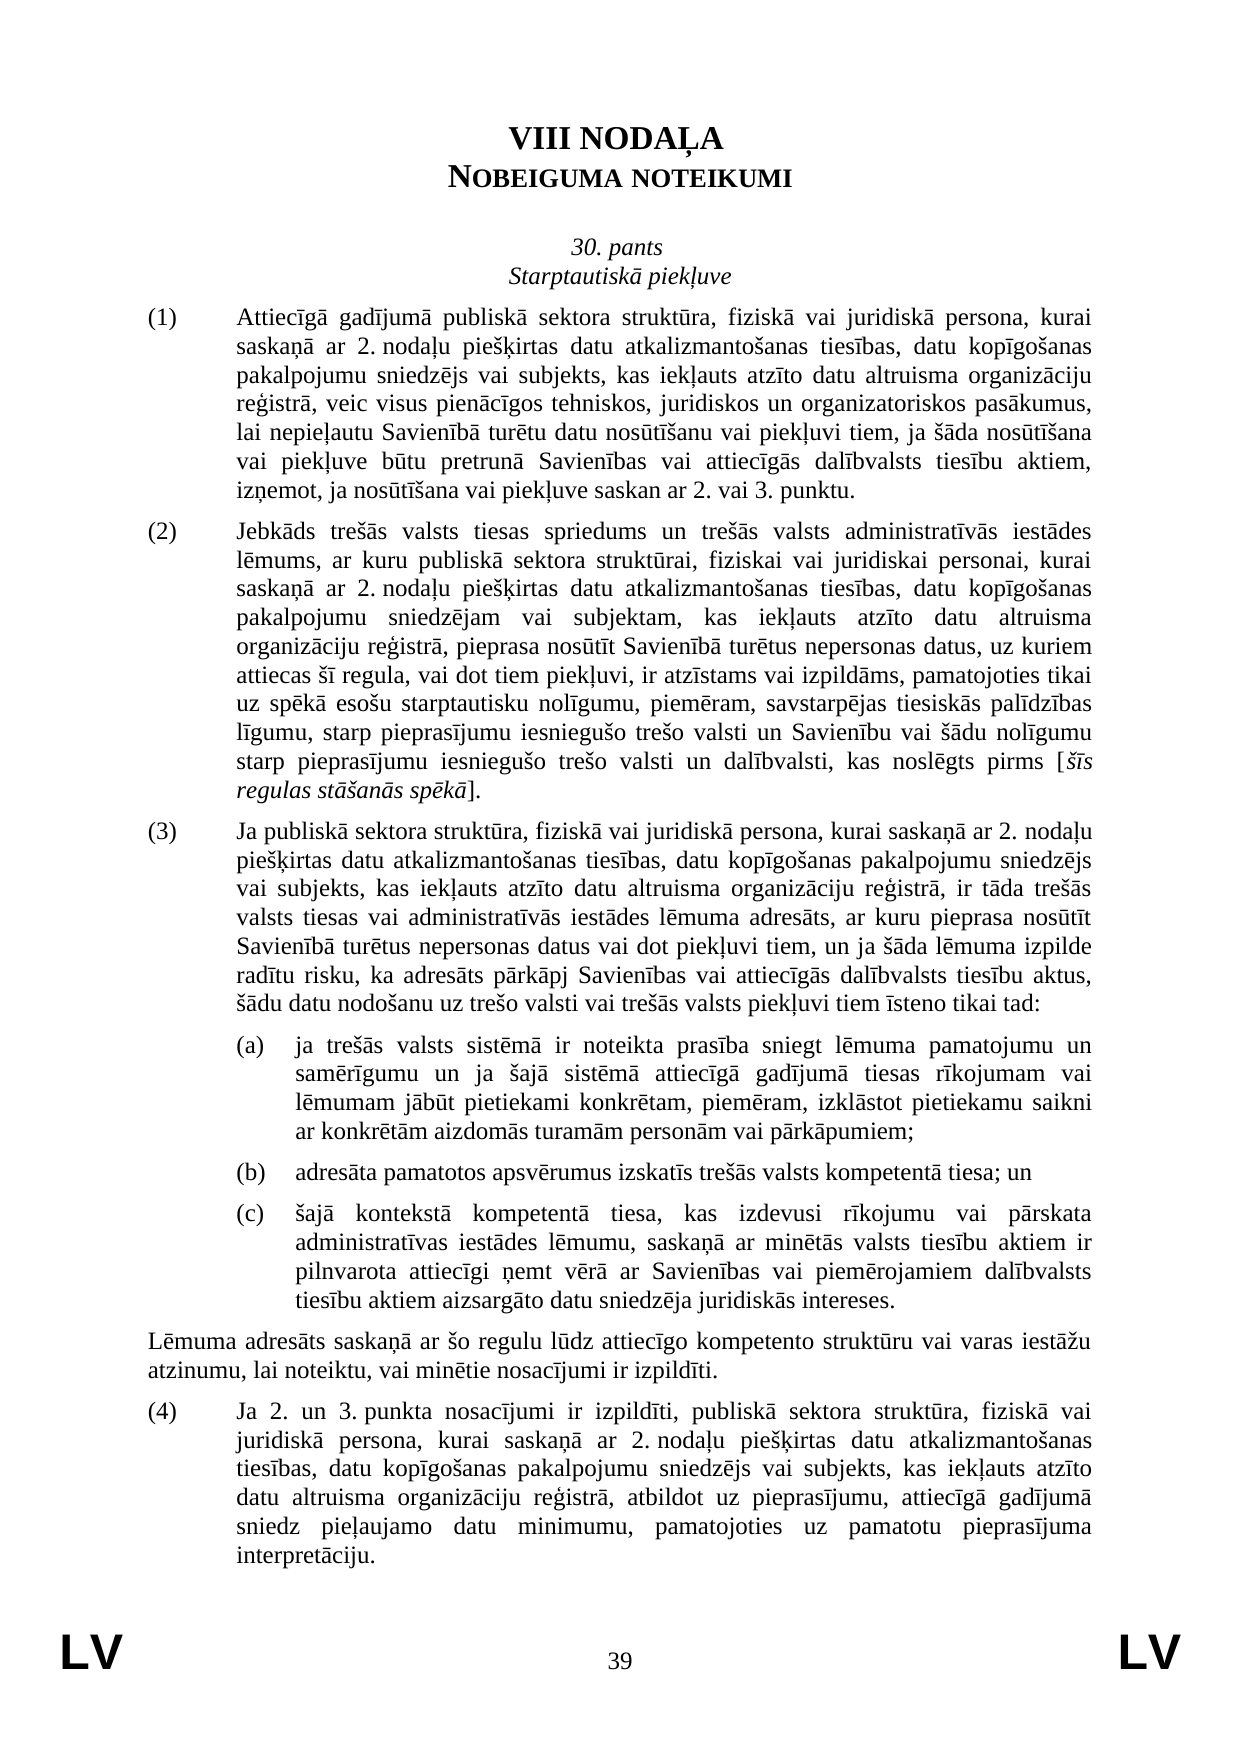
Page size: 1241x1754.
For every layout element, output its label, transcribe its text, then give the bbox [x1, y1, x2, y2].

text (a) ja trešās valsts sistēmā ir noteikta prasība sniegt lēmuma pamatojumu un samērīgumu un ja šajā sistēmā attiecīgā gadījumā tiesas rīkojumam vai lēmumam jābūt pietiekami konkrētam, piemēram, izklāstot pietiekamu saikni ar konkrētām aizdomās turamām personām vai pārkāpumiem; [236, 1030, 1093, 1145]
title VIII NODAĻA Nobeiguma noteikumi [148, 118, 1093, 195]
text 30. pants Starptautiskā piekļuve [148, 232, 1093, 290]
text (3) Ja publiskā sektora struktūra, fiziskā vai juridiskā persona, kurai saskaņā ar 2. nodaļu piešķirtas datu atkalizmantošanas tiesības, datu kopīgošanas pakalpojumu sniedzējs vai subjekts, kas iekļauts atzīto datu altruisma organizāciju reģistrā, ir tāda trešās valsts tiesas vai administratīvās iestādes lēmuma adresāts, ar kuru pieprasa nosūtīt Savienībā turētus nepersonas datus vai dot piekļuvi tiem, un ja šāda lēmuma izpilde radītu risku, ka adresāts pārkāpj Savienības vai attiecīgās dalībvalsts tiesību aktus, šādu datu nodošanu uz trešo valsti vai trešās valsts piekļuvi tiem īsteno tikai tad: [148, 816, 1093, 1017]
text Lēmuma adresāts saskaņā ar šo regulu lūdz attiecīgo kompetento struktūru vai varas iestāžu atzinumu, lai noteiktu, vai minētie nosacījumi ir izpildīti. [148, 1326, 1093, 1383]
text (c) šajā kontekstā kompetentā tiesa, kas izdevusi rīkojumu vai pārskata administratīvas iestādes lēmumu, saskaņā ar minētās valsts tiesību aktiem ir pilnvarota attiecīgi ņemt vērā ar Savienības vai piemērojamiem dalībvalsts tiesību aktiem aizsargāto datu sniedzēja juridiskās intereses. [236, 1198, 1093, 1313]
text (1) Attiecīgā gadījumā publiskā sektora struktūra, fiziskā vai juridiskā persona, kurai saskaņā ar 2. nodaļu piešķirtas datu atkalizmantošanas tiesības, datu kopīgošanas pakalpojumu sniedzējs vai subjekts, kas iekļauts atzīto datu altruisma organizāciju reģistrā, veic visus pienācīgos tehniskos, juridiskos un organizatoriskos pasākumus, lai nepieļautu Savienībā turētu datu nosūtīšanu vai piekļuvi tiem, ja šāda nosūtīšana vai piekļuve būtu pretrunā Savienības vai attiecīgās dalībvalsts tiesību aktiem, izņemot, ja nosūtīšana vai piekļuve saskan ar 2. vai 3. punktu. [148, 302, 1093, 503]
text (4) Ja 2. un 3. punkta nosacījumi ir izpildīti, publiskā sektora struktūra, fiziskā vai juridiskā persona, kurai saskaņā ar 2. nodaļu piešķirtas datu atkalizmantošanas tiesības, datu kopīgošanas pakalpojumu sniedzējs vai subjekts, kas iekļauts atzīto datu altruisma organizāciju reģistrā, atbildot uz pieprasījumu, attiecīgā gadījumā sniedz pieļaujamo datu minimumu, pamatojoties uz pamatotu pieprasījuma interpretāciju. [148, 1396, 1093, 1568]
text (b) adresāta pamatotos apsvērumus izskatīs trešās valsts kompetentā tiesa; un [236, 1157, 1093, 1186]
text (2) Jebkāds trešās valsts tiesas spriedums un trešās valsts administratīvās iestādes lēmums, ar kuru publiskā sektora struktūrai, fiziskai vai juridiskai personai, kurai saskaņā ar 2. nodaļu piešķirtas datu atkalizmantošanas tiesības, datu kopīgošanas pakalpojumu sniedzējam vai subjektam, kas iekļauts atzīto datu altruisma organizāciju reģistrā, pieprasa nosūtīt Savienībā turētus nepersonas datus, uz kuriem attiecas šī regula, vai dot tiem piekļuvi, ir atzīstams vai izpildāms, pamatojoties tikai uz spēkā esošu starptautisku nolīgumu, piemēram, savstarpējas tiesiskās palīdzības līgumu, starp pieprasījumu iesniegušo trešo valsti un Savienību vai šādu nolīgumu starp pieprasījumu iesniegušo trešo valsti un dalībvalsti, kas noslēgts pirms [šīs regulas stāšanās spēkā]. [148, 516, 1093, 803]
